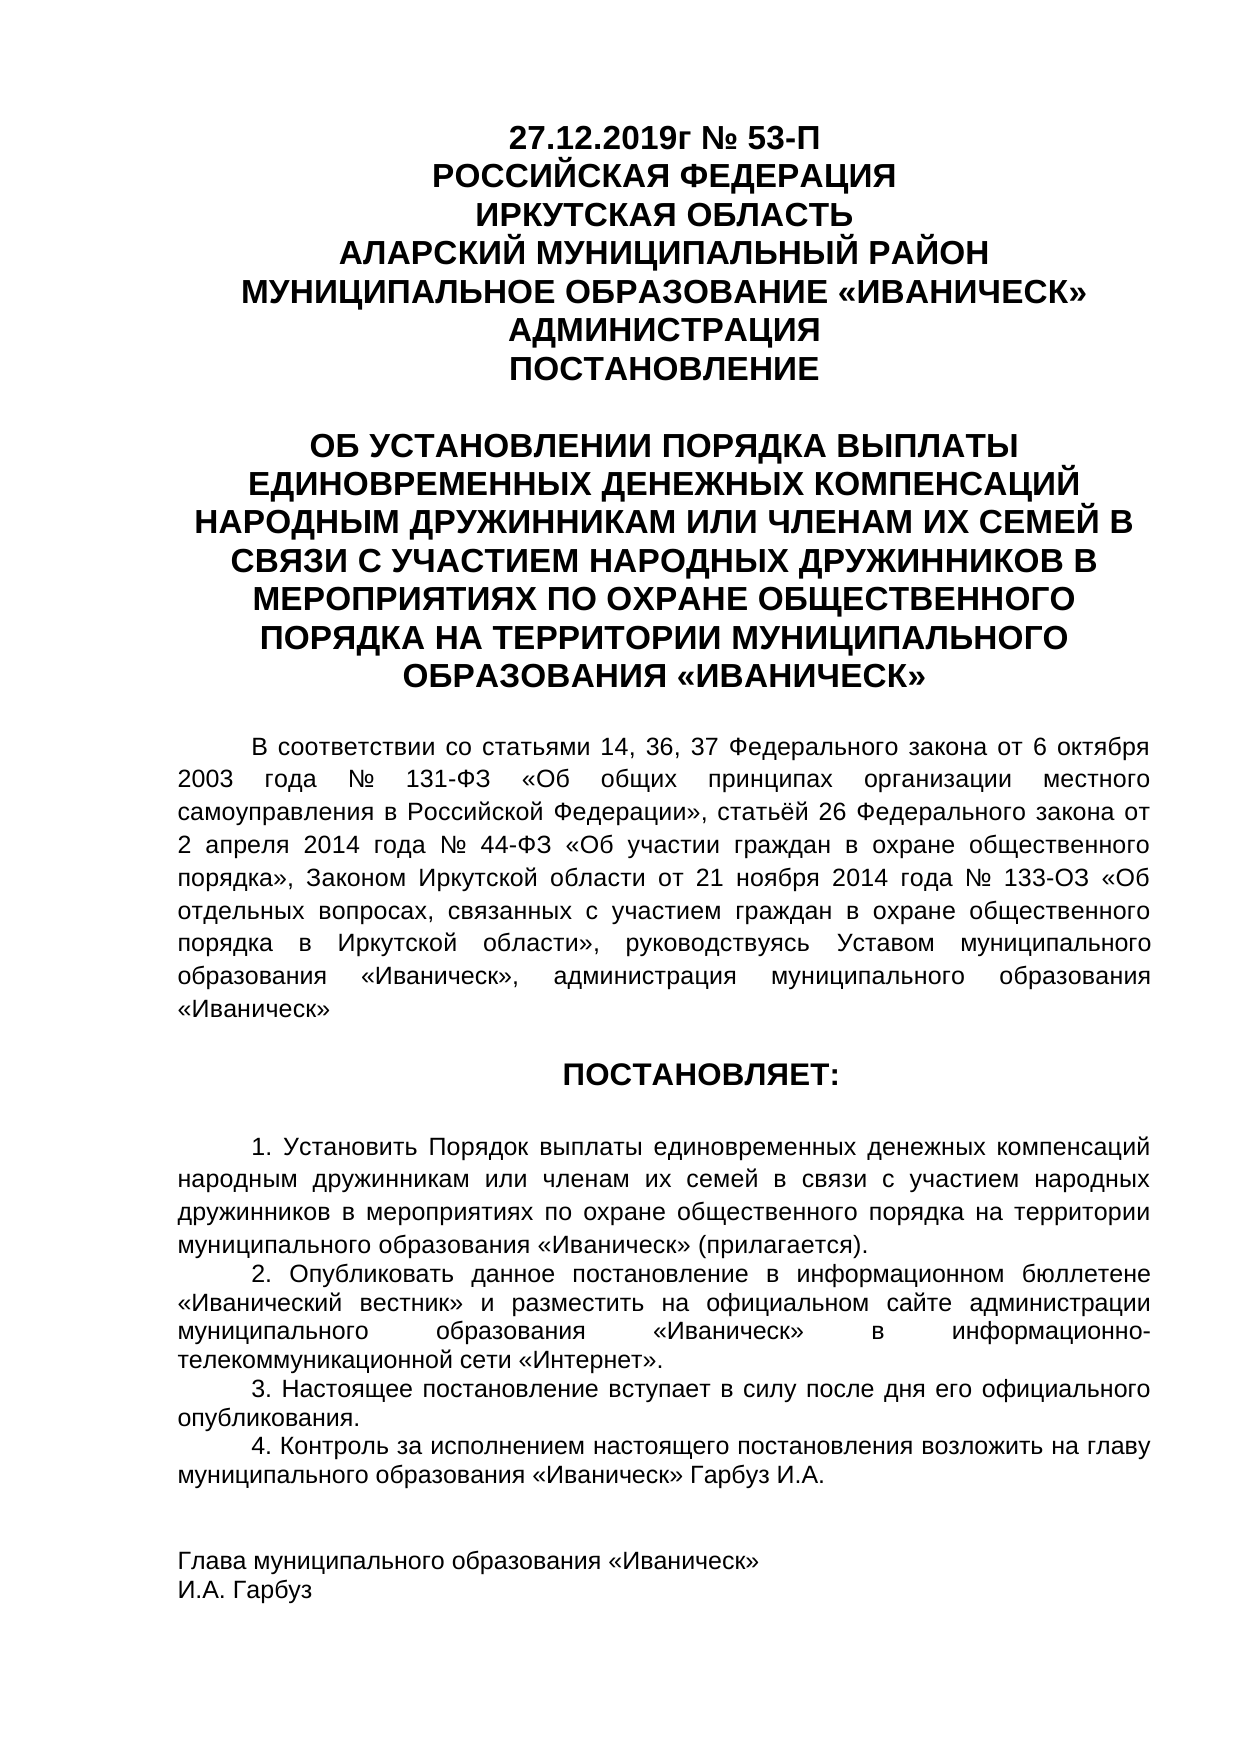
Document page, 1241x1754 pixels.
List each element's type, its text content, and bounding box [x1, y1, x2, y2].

text Глава муниципального образования «Иваническ» [177, 1546, 1152, 1575]
text И.А. Гарбуз [177, 1575, 1152, 1604]
text ПОСТАНОВЛЕНИЕ [177, 349, 1152, 387]
text В соответствии со статьями 14, 36, 37 Федерального закона от 6 октября 2003 года № 131-ФЗ «Об общих принципах организации местного самоуправления в Российской Федерации», статьёй 26 Федерального закона от 2 апреля 2014 года № 44-ФЗ «Об участии граждан в охране общественного порядка», Законом Иркутской области от 21 ноября 2014 года № 133-ОЗ «Об отдельных вопросах, связанных с участием граждан в охране общественного порядка в Иркутской области», руководствуясь Уставом муниципального образования «Иваническ», администрация муниципального образования «Иваническ» [177, 727, 1152, 1023]
text 3. Настоящее постановление вступает в силу после дня его официального опубликования. [177, 1374, 1152, 1431]
text ПОСТАНОВЛЯЕТ: [177, 1056, 1152, 1092]
text ИРКУТСКАЯ ОБЛАСТЬ [177, 195, 1152, 233]
text 4. Контроль за исполнением настоящего постановления возложить на главу муниципального образования «Иваническ» Гарбуз И.А. [177, 1431, 1152, 1489]
text РОССИЙСКАЯ ФЕДЕРАЦИЯ [177, 157, 1152, 195]
text 27.12.2019г № 53-П [177, 118, 1152, 157]
text АЛАРСКИЙ МУНИЦИПАЛЬНЫЙ РАЙОН [177, 233, 1152, 272]
text МУНИЦИПАЛЬНОЕ ОБРАЗОВАНИЕ «ИВАНИЧЕСК» [177, 272, 1152, 310]
text АДМИНИСТРАЦИЯ [177, 310, 1152, 349]
text ОБ УСТАНОВЛЕНИИ ПОРЯДКА ВЫПЛАТЫ ЕДИНОВРЕМЕННЫХ ДЕНЕЖНЫХ КОМПЕНСАЦИЙ НАРОДНЫМ ДРУЖИННИКАМ ИЛИ ЧЛЕНАМ ИХ СЕМЕЙ В СВЯЗИ С УЧАСТИЕМ НАРОДНЫХ ДРУЖИННИКОВ В МЕРОПРИЯТИЯХ ПО ОХРАНЕ ОБЩЕСТВЕННОГО ПОРЯДКА НА ТЕРРИТОРИИ МУНИЦИПАЛЬНОГО ОБРАЗОВАНИЯ «ИВАНИЧЕСК» [177, 426, 1152, 695]
text 2. Опубликовать данное постановление в информационном бюллетене «Иванический вестник» и разместить на официальном сайте администрации муниципального образования «Иваническ» в информационно-телекоммуникационной сети «Интернет». [177, 1259, 1152, 1374]
text 1. Установить Порядок выплаты единовременных денежных компенсаций народным дружинникам или членам их семей в связи с участием народных дружинников в мероприятиях по охране общественного порядка на территории муниципального образования «Иваническ» (прилагается). [177, 1127, 1152, 1259]
